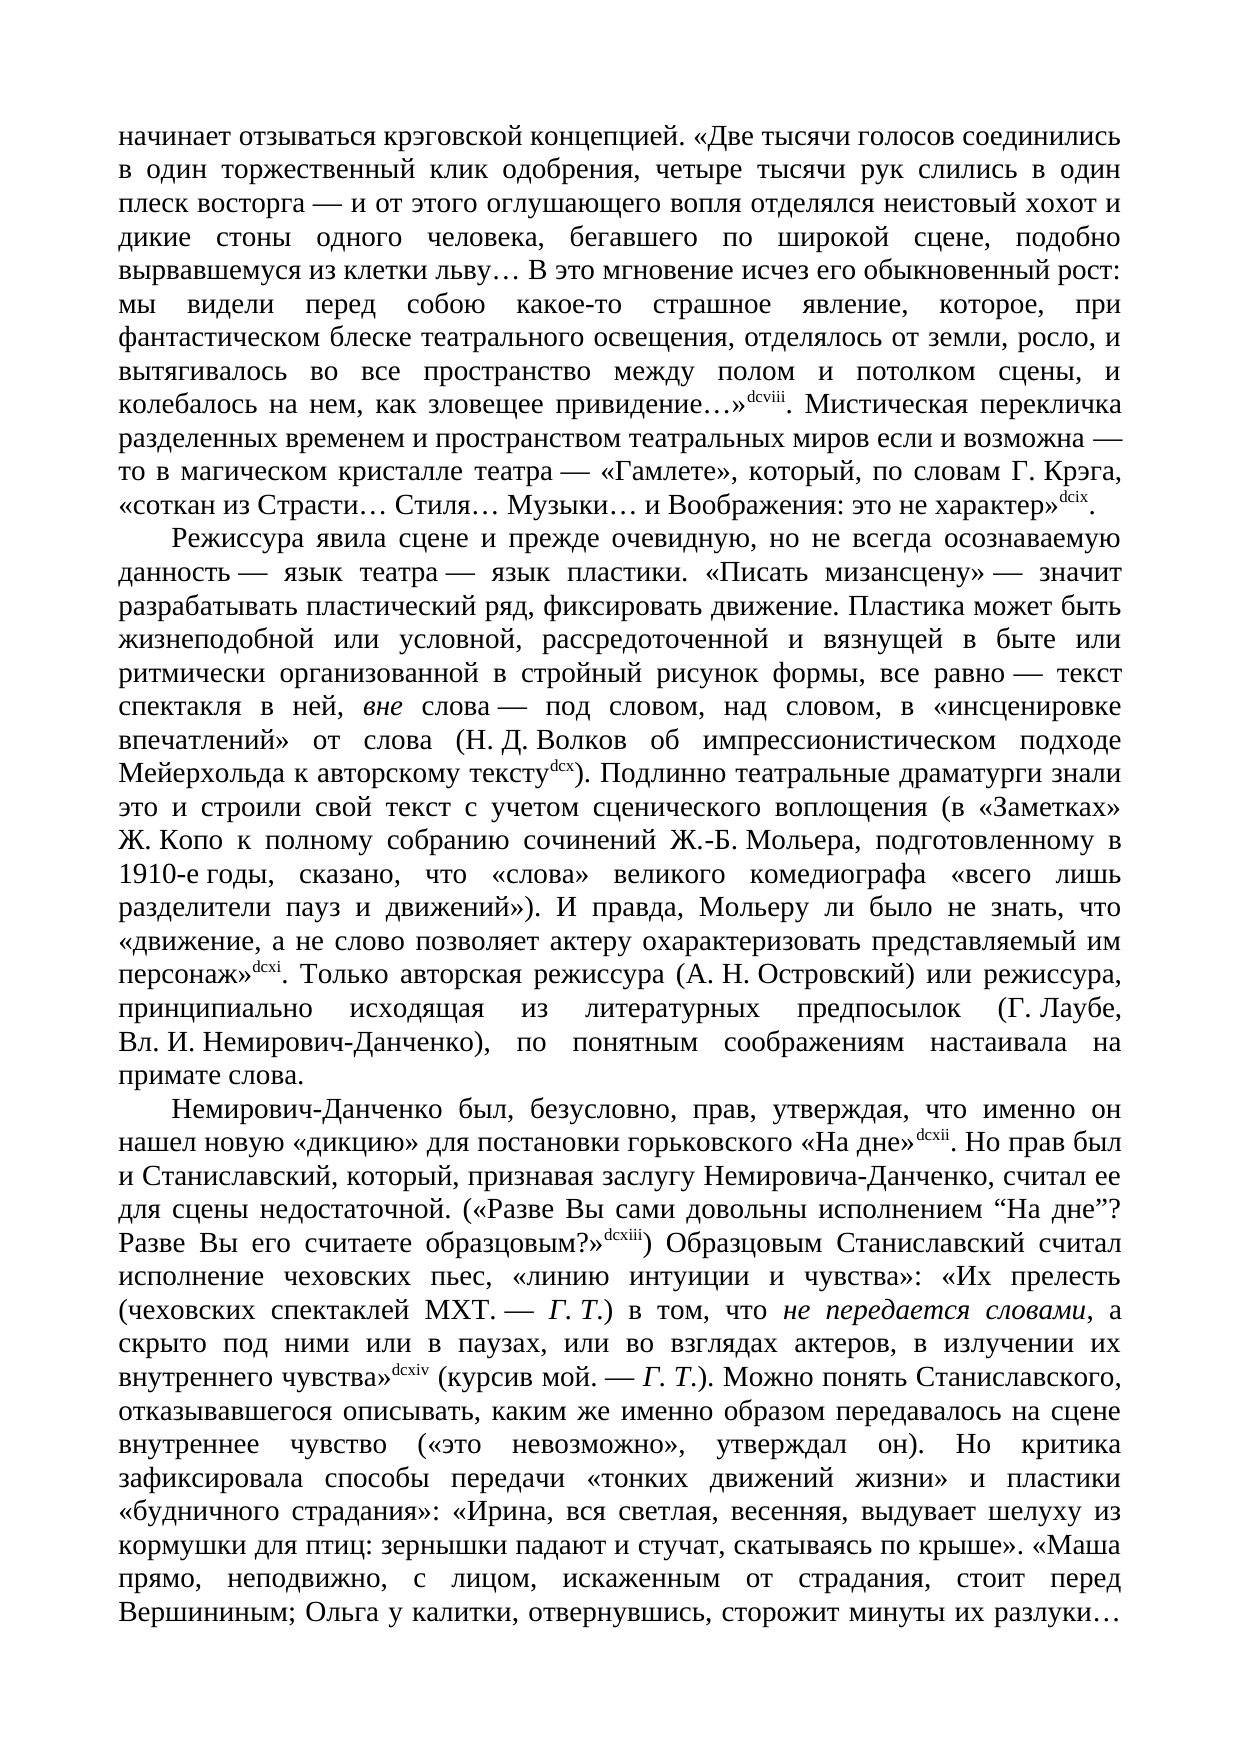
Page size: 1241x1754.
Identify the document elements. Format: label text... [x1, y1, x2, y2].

text Режиссура явила сцене и прежде очевидную, но не всегда осознаваемую данность — язык театра — язык пластики. «Писать мизансцену» — значит разрабатывать пластический ряд, фиксировать движение. Пластика может быть жизнеподобной или условной, рассредоточенной и вязнущей в быте или ритмически организованной в стройный рисунок формы, все равно — текст спектакля в ней, вне слова — под словом, над словом, в «инсценировке впечатлений» от слова (Н. Д. Волков об импрессионистическом подходе Мейерхольда к авторскому тексту). Подлинно театральные драматурги знали это и строили свой текст с учетом сценического воплощения (в «Заметках» Ж. Копо к полному собранию сочинений Ж.-Б. Мольера, подготовленному в 1910-е годы, сказано, что «слова» великого комедиографа «всего лишь разделители пауз и движений»). И правда, Мольеру ли было не знать, что «движение, а не слово позволяет актеру охарактеризовать представляемый им персонаж». Только авторская режиссура (А. Н. Островский) или режиссура, принципиально исходящая из литературных предпосылок (Г. Лаубе, Вл. И. Немирович-Данченко), по понятным соображениям настаивала на примате слова. [118, 521, 1122, 1091]
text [118, 1091, 1122, 1627]
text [118, 118, 1122, 521]
